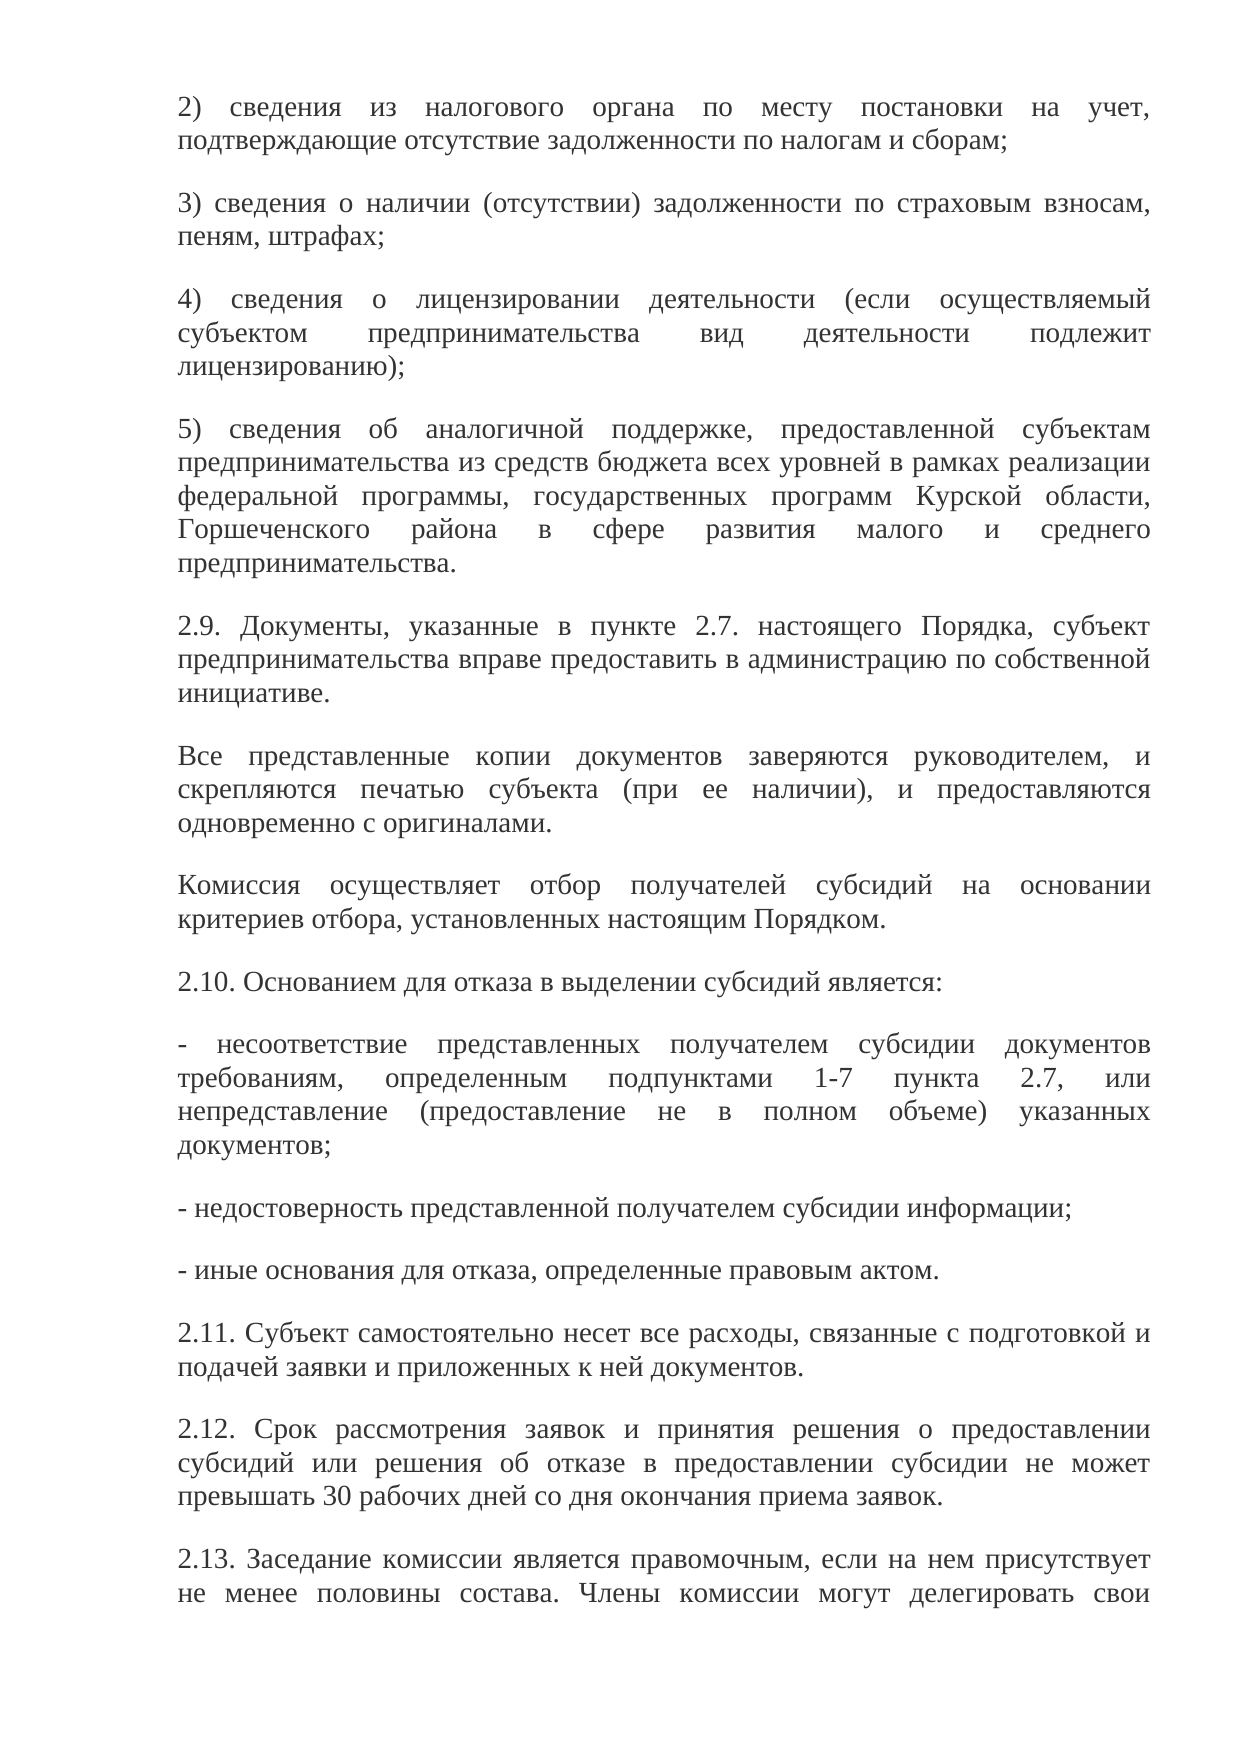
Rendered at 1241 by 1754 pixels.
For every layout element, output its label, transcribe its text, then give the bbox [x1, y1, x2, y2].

text - иные основания для отказа, определенные правовым актом. [177, 1252, 1152, 1286]
text - несоответствие представленных получателем субсидии документов требованиям, определенным подпунктами 1-7 пункта 2.7, или непредставление (предоставление не в полном объеме) указанных документов; [177, 1026, 1152, 1161]
text 4) сведения о лицензировании деятельности (если осуществляемый субъектом предпринимательства вид деятельности подлежит лицензированию); [177, 281, 1152, 382]
text 2.10. Основанием для отказа в выделении субсидий является: [177, 964, 1152, 997]
text 2.12. Срок рассмотрения заявок и принятия решения о предоставлении субсидий или решения об отказе в предоставлении субсидии не может превышать 30 рабочих дней со дня окончания приема заявок. [177, 1411, 1152, 1512]
text 2) сведения из налогового органа по месту постановки на учет, подтверждающие отсутствие задолженности по налогам и сборам; [177, 89, 1152, 156]
text 3) сведения о наличии (отсутствии) задолженности по страховым взносам, пеням, штрафах; [177, 185, 1152, 252]
text - недостоверность представленной получателем субсидии информации; [177, 1190, 1152, 1223]
text 2.11. Субъект самостоятельно несет все расходы, связанные с подготовкой и подачей заявки и приложенных к ней документов. [177, 1315, 1152, 1382]
text Комиссия осуществляет отбор получателей субсидий на основании критериев отбора, установленных настоящим Порядком. [177, 867, 1152, 934]
text 5) сведения об аналогичной поддержке, предоставленной субъектам предпринимательства из средств бюджета всех уровней в рамках реализации федеральной программы, государственных программ Курской области, Горшеченского района в сфере развития малого и среднего предпринимательства. [177, 411, 1152, 579]
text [177, 1541, 1152, 1608]
text 2.9. Документы, указанные в пункте 2.7. настоящего Порядка, субъект предпринимательства вправе предоставить в администрацию по собственной инициативе. [177, 608, 1152, 708]
text Все представленные копии документов заверяются руководителем, и скрепляются печатью субъекта (при ее наличии), и предоставляются одновременно с оригиналами. [177, 738, 1152, 838]
